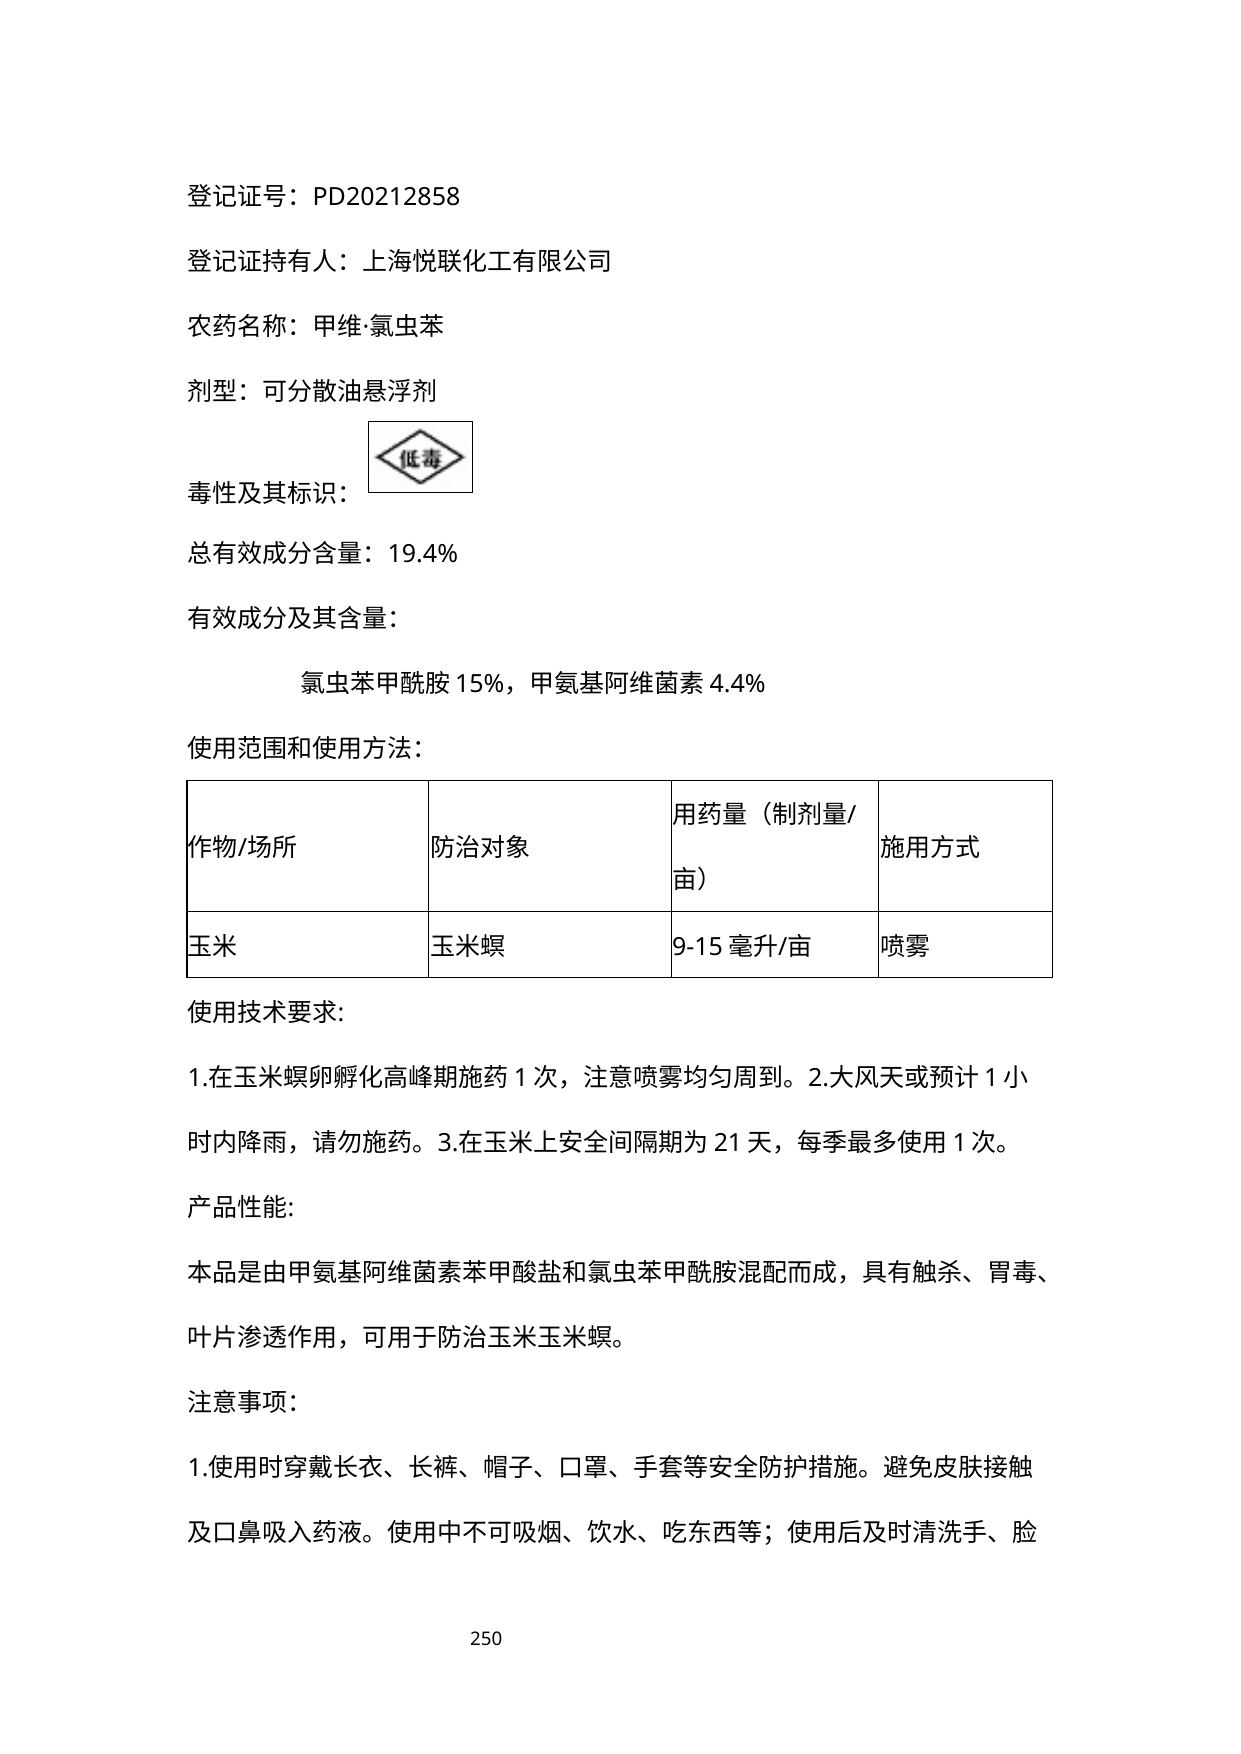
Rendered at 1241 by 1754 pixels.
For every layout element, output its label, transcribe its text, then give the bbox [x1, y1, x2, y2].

text 氯虫苯甲酰胺15%，甲氨基阿维菌素4.4% [231, 649, 1053, 714]
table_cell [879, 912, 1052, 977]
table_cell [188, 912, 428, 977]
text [187, 1368, 1053, 1563]
picture [369, 422, 472, 492]
text 使用技术要求: 1.在玉米螟卵孵化高峰期施药1次，注意喷雾均匀周到。2.大风天或预计1小时内降雨，请勿施药。3.在玉米上安全间隔期为21天，每季最多使用1次。 [187, 978, 1053, 1173]
text 使用范围和使用方法： [187, 714, 1053, 779]
text 有效成分及其含量： [187, 584, 1053, 649]
text 登记证号：PD20212858 [187, 162, 1053, 227]
text 登记证持有人：上海悦联化工有限公司 [187, 227, 1053, 292]
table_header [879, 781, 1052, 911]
text 农药名称：甲维·氯虫苯 [187, 292, 1053, 357]
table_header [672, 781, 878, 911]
text 产品性能: 本品是由甲氨基阿维菌素苯甲酸盐和氯虫苯甲酰胺混配而成，具有触杀、胃毒、叶片渗透作用，可用于防治玉米玉米螟。 [187, 1173, 1053, 1368]
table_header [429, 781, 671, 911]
text 毒性及其标识： 总有效成分含量：19.4% [187, 422, 1053, 584]
text 剂型：可分散油悬浮剂 [187, 357, 1053, 422]
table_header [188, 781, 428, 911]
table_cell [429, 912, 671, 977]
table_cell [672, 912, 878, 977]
